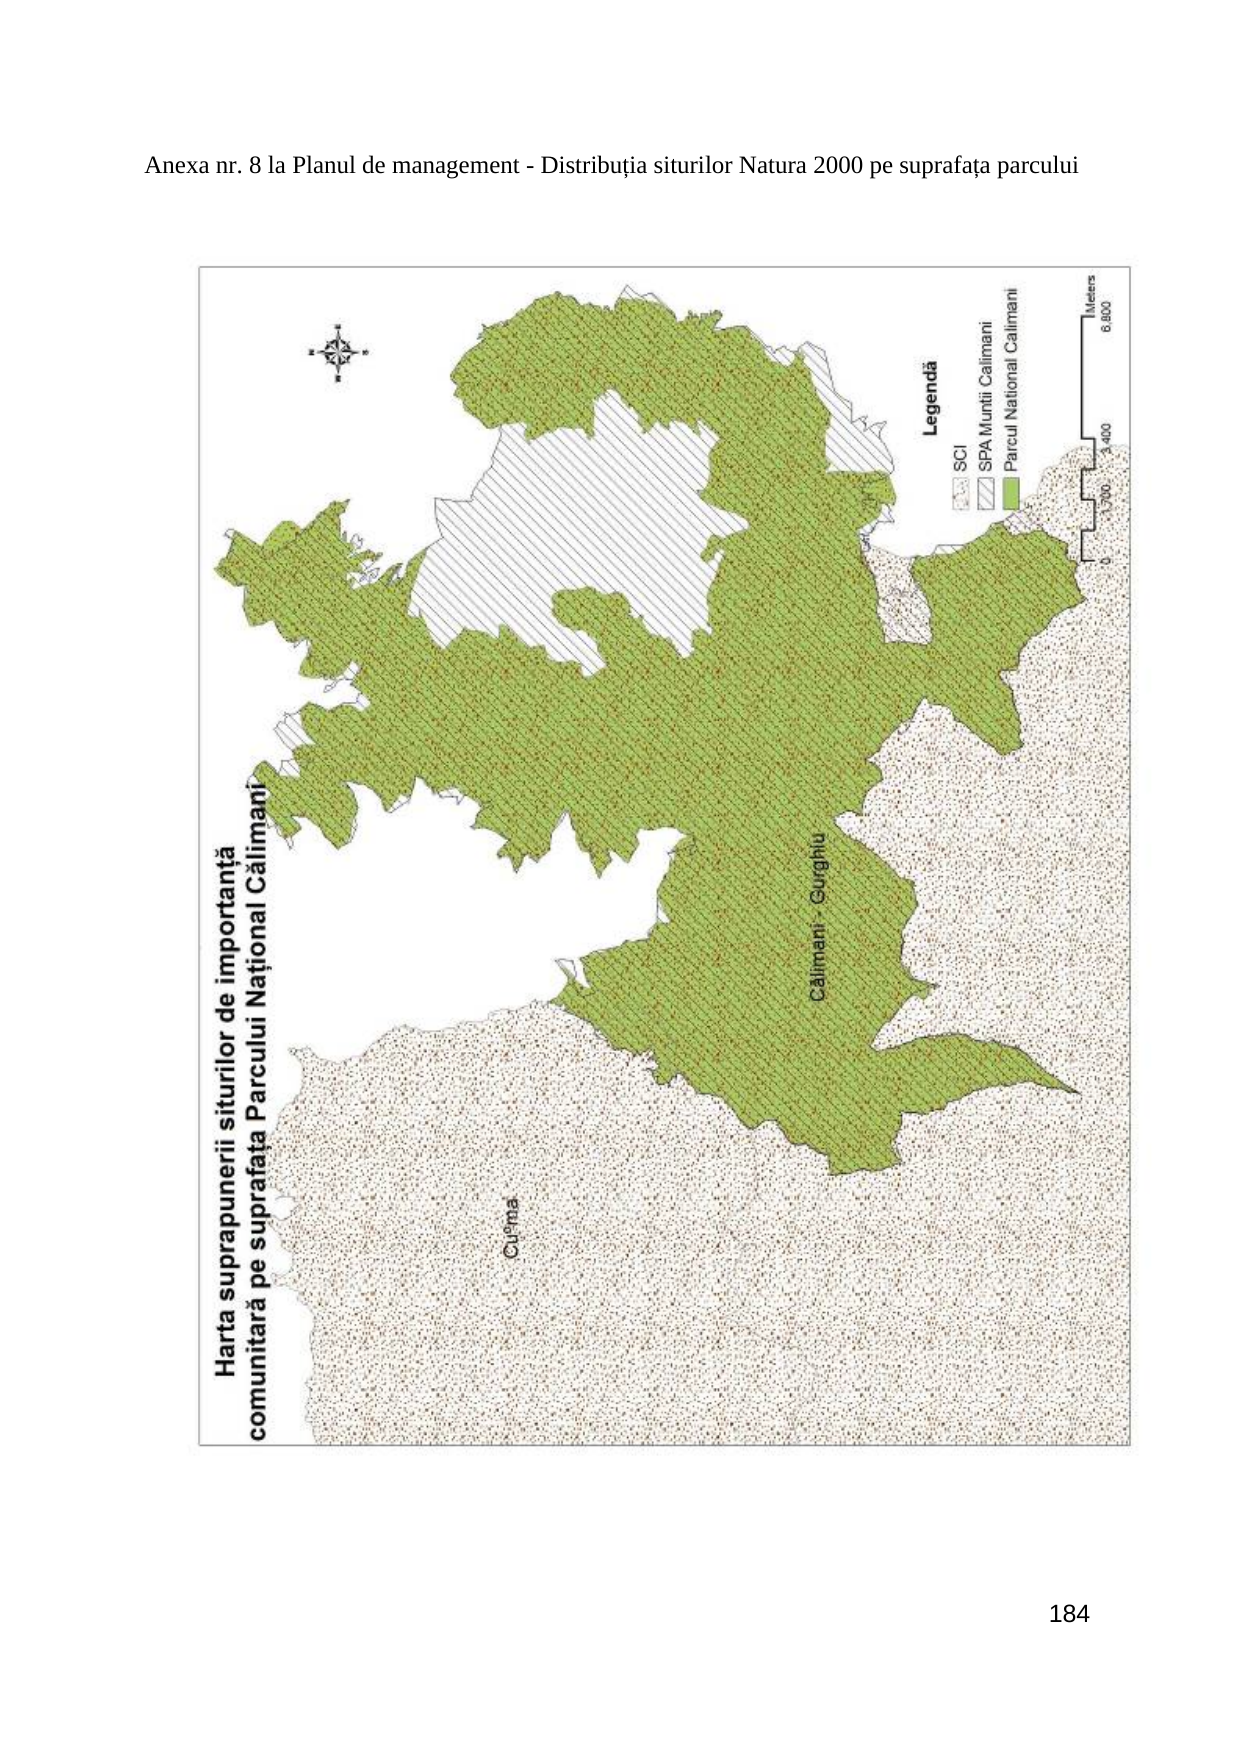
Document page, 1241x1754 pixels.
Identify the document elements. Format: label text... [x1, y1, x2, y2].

picture [150, 193, 1178, 1523]
subtitle Anexa nr. 8 la Planul de management - Distribuția siturilor Natura 2000 pe suprafața parcului [144, 150, 1090, 179]
